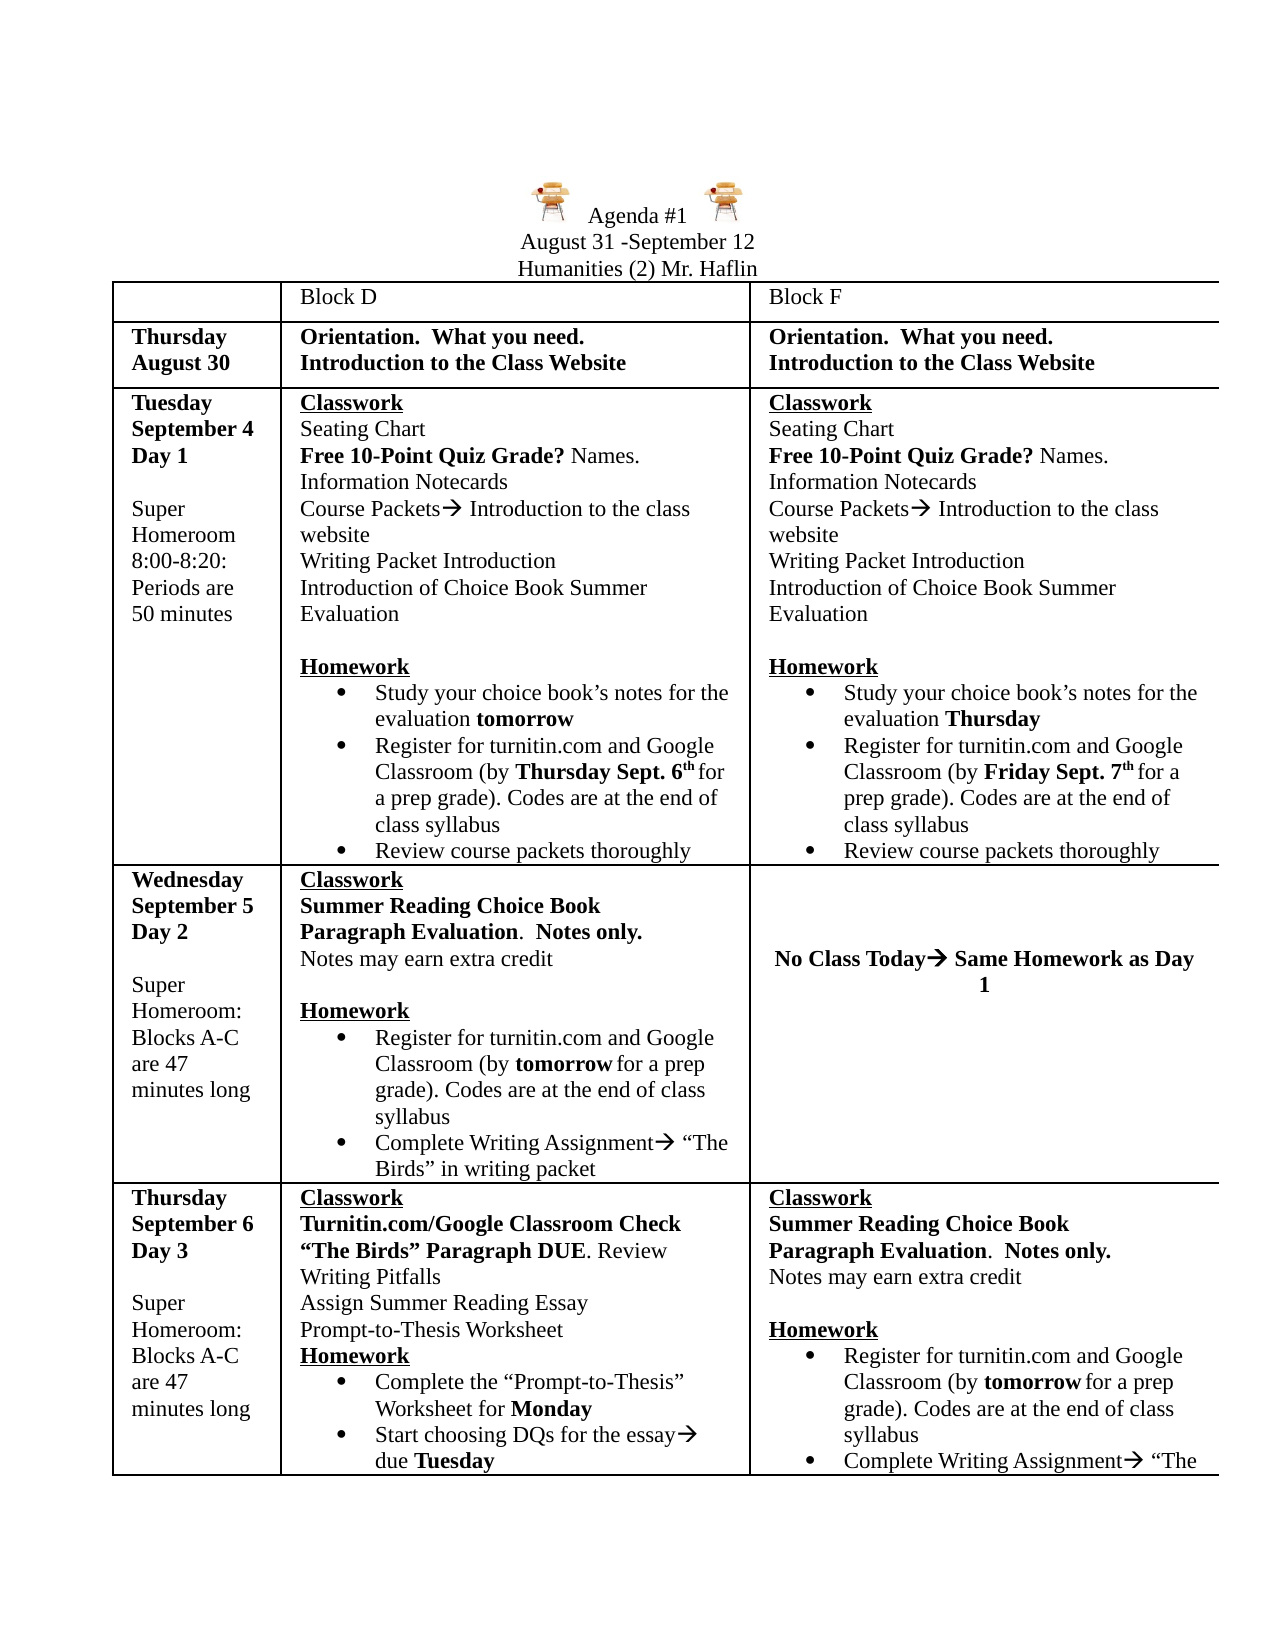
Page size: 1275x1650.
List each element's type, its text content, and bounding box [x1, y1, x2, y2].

picture [687, 176, 761, 224]
table_cell Orientation. What you need. Introduction to the Class Website [751, 323, 1219, 387]
table_header Block D [282, 283, 749, 321]
text August 31 -September 12 Humanities (2) Mr. Haflin [150, 228, 1125, 281]
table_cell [751, 1184, 1219, 1474]
table_header Block F [751, 283, 1219, 321]
text Agenda #1 [150, 176, 1125, 228]
table_cell Orientation. What you need. Introduction to the Class Website [282, 323, 749, 387]
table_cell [282, 1184, 749, 1474]
table_header [114, 283, 280, 321]
table_cell Classwork Seating Chart Free 10-Point Quiz Grade? Names. Information Notecards Course Packets Introduction to the class website Writing Packet Introduction Introduction of Choice Book Summer Evaluation Homework Study your choice book’s notes for the evaluation tomorrow Register for turnitin.com and Google Classroom (by Thursday Sept. 6th for a prep grade). Codes are at the end of class syllabus Review course packets thoroughly [282, 389, 749, 863]
table_cell Wednesday September 5 Day 2 Super Homeroom: Blocks A-C are 47 minutes long [114, 866, 280, 1182]
table_cell No Class Today Same Homework as Day 1 [751, 866, 1219, 1182]
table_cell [114, 1184, 280, 1474]
table_cell Tuesday September 4 Day 1 Super Homeroom 8:00-8:20: Periods are 50 minutes [114, 389, 280, 863]
table_cell Thursday August 30 [114, 323, 280, 387]
table_cell Classwork Seating Chart Free 10-Point Quiz Grade? Names. Information Notecards Course Packets Introduction to the class website Writing Packet Introduction Introduction of Choice Book Summer Evaluation Homework Study your choice book’s notes for the evaluation Thursday Register for turnitin.com and Google Classroom (by Friday Sept. 7th for a prep grade). Codes are at the end of class syllabus Review course packets thoroughly [751, 389, 1219, 863]
picture [514, 176, 588, 224]
